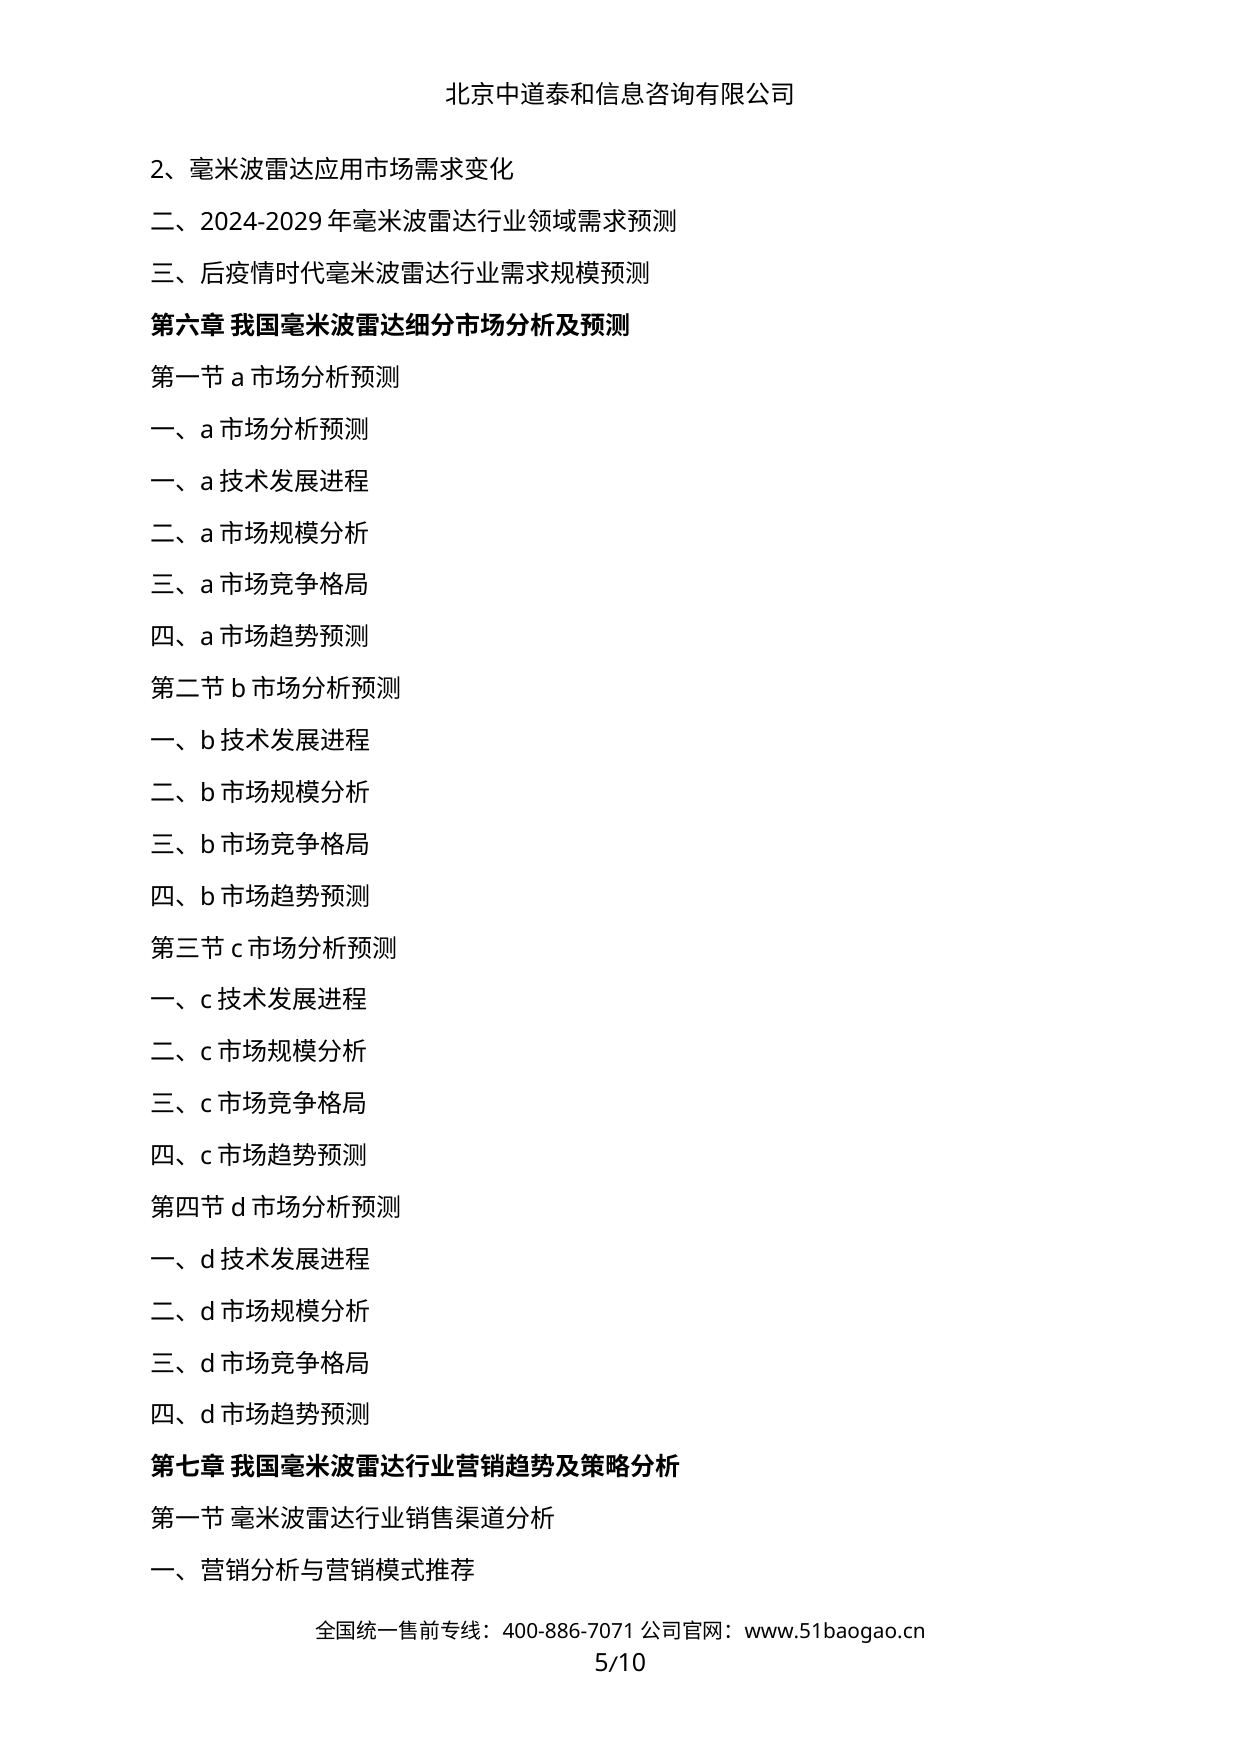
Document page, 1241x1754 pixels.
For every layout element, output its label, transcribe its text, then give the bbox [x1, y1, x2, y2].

text 三、d市场竞争格局 [150, 1343, 1090, 1379]
text 三、c市场竞争格局 [150, 1084, 1090, 1120]
text 四、d市场趋势预测 [150, 1395, 1090, 1431]
text 第六章 我国毫米波雷达细分市场分析及预测 [150, 306, 1090, 342]
text 二、d市场规模分析 [150, 1291, 1090, 1327]
text 第四节 d市场分析预测 [150, 1187, 1090, 1224]
text 第一节 毫米波雷达行业销售渠道分析 [150, 1499, 1090, 1535]
text 三、后疫情时代毫米波雷达行业需求规模预测 [150, 254, 1090, 290]
text 二、b市场规模分析 [150, 772, 1090, 809]
text 三、a市场竞争格局 [150, 565, 1090, 601]
text 一、b技术发展进程 [150, 721, 1090, 757]
text 二、a市场规模分析 [150, 513, 1090, 549]
text 第一节 a市场分析预测 [150, 357, 1090, 394]
text 二、2024-2029年毫米波雷达行业领域需求预测 [150, 202, 1090, 238]
text 三、b市场竞争格局 [150, 824, 1090, 861]
text 二、c市场规模分析 [150, 1032, 1090, 1068]
text 第二节 b市场分析预测 [150, 669, 1090, 705]
text 第七章 我国毫米波雷达行业营销趋势及策略分析 [150, 1447, 1090, 1483]
text 四、a市场趋势预测 [150, 617, 1090, 653]
text 一、d技术发展进程 [150, 1239, 1090, 1276]
text 一、a市场分析预测 [150, 409, 1090, 446]
text 四、b市场趋势预测 [150, 876, 1090, 912]
text 一、c技术发展进程 [150, 980, 1090, 1016]
text 2、毫米波雷达应用市场需求变化 [150, 150, 1090, 186]
text 一、a技术发展进程 [150, 461, 1090, 497]
text 第三节 c市场分析预测 [150, 928, 1090, 964]
text 四、c市场趋势预测 [150, 1136, 1090, 1172]
text 一、营销分析与营销模式推荐 [150, 1551, 1090, 1587]
